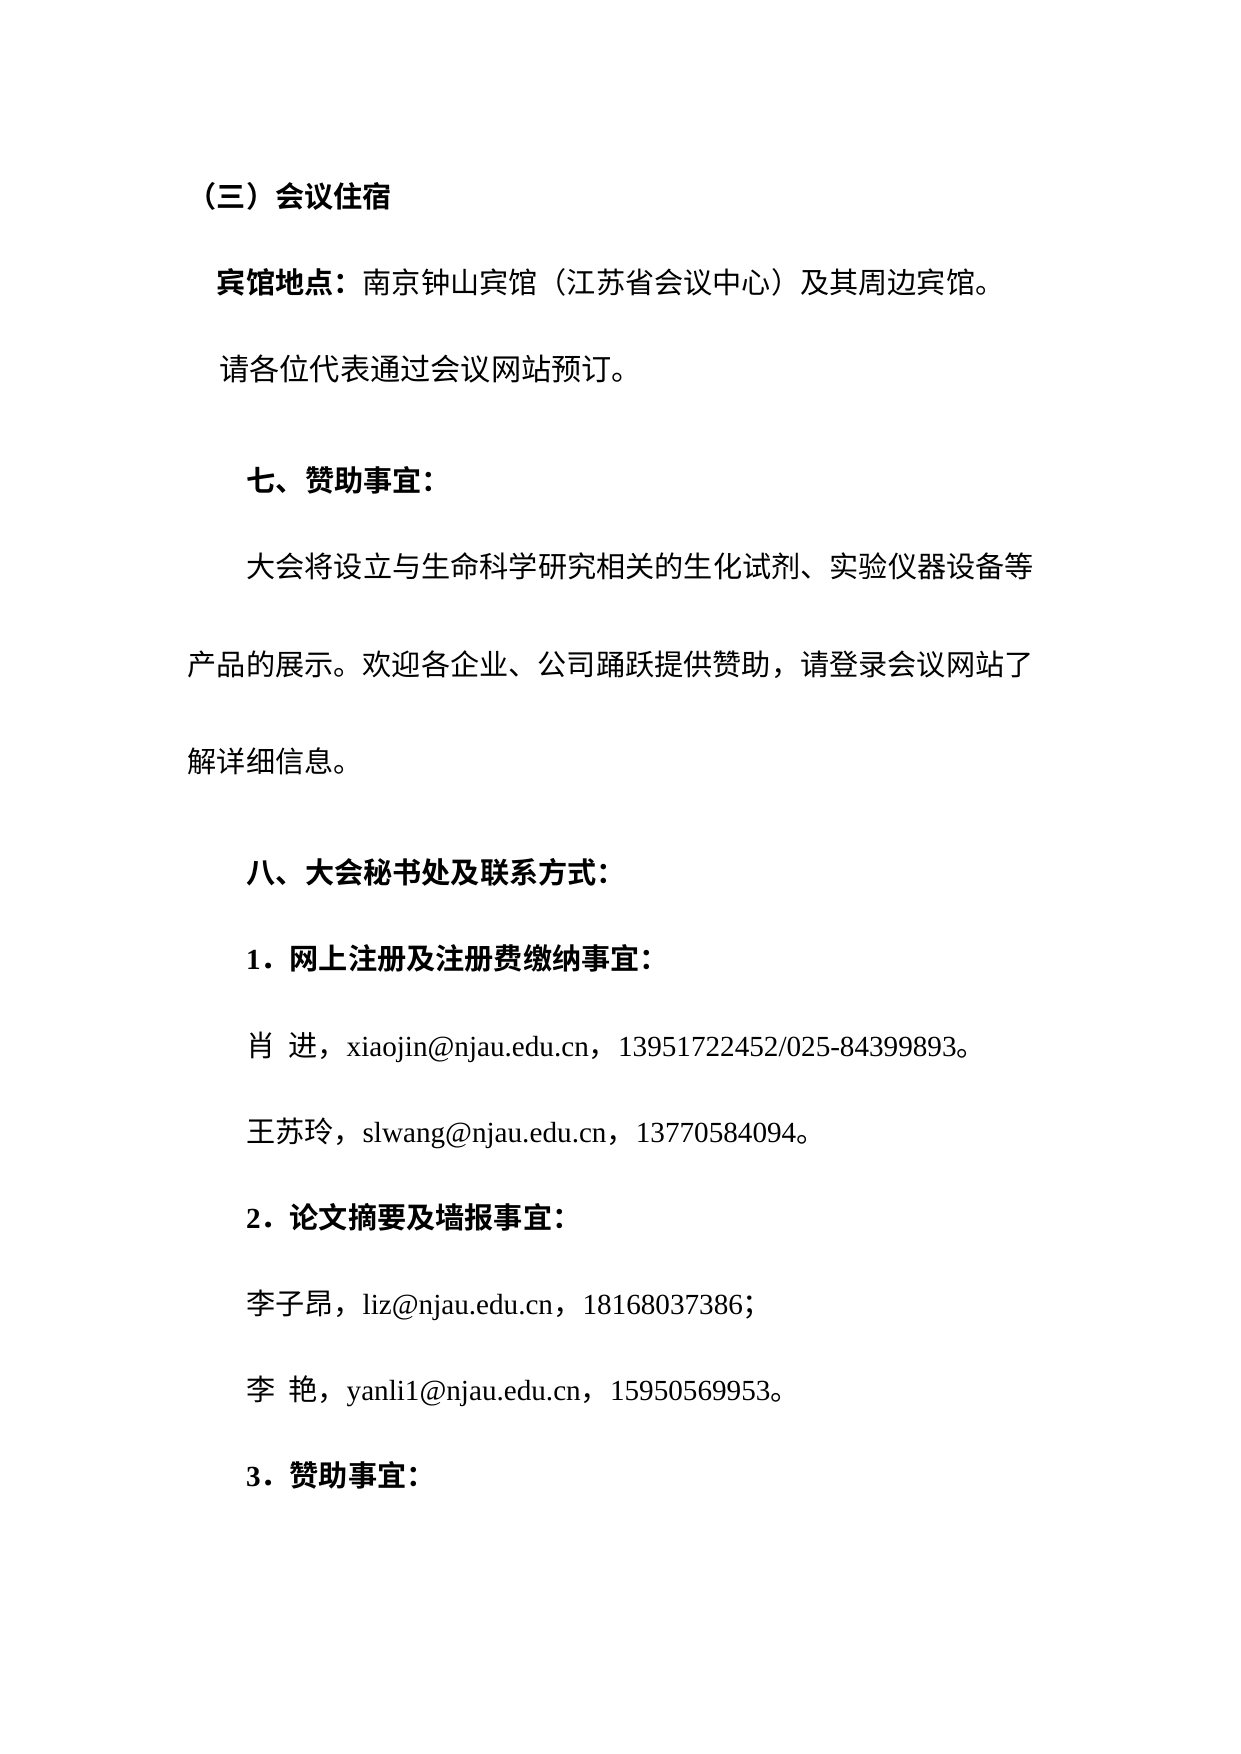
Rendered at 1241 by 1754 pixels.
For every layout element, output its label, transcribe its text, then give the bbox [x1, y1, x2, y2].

text 2．论文摘要及墙报事宜： [189, 1183, 1053, 1248]
text 宾馆地点：南京钟山宾馆（江苏省会议中心）及其周边宾馆。 [187, 248, 1053, 313]
text 3．赞助事宜： [189, 1441, 1053, 1506]
text 李子昂，liz@njau.edu.cn，18168037386； [189, 1269, 1053, 1334]
text （三）会议住宿 [187, 162, 1053, 227]
text 大会将设立与生命科学研究相关的生化试剂、实验仪器设备等产品的展示。欢迎各企业、公司踊跃提供赞助，请登录会议网站了解详细信息。 [187, 532, 1053, 792]
text 李 艳，yanli1@njau.edu.cn，15950569953。 [189, 1355, 1053, 1420]
text 八、大会秘书处及联系方式： [187, 838, 1053, 903]
text 请各位代表通过会议网站预订。 [187, 334, 1053, 399]
text 王苏玲，slwang@njau.edu.cn，13770584094。 [189, 1097, 1053, 1162]
text 七、赞助事宜： [187, 446, 1053, 511]
text 肖 进，xiaojin@njau.edu.cn，13951722452/025-84399893。 [189, 1011, 1053, 1076]
text 1．网上注册及注册费缴纳事宜： [189, 924, 1053, 989]
